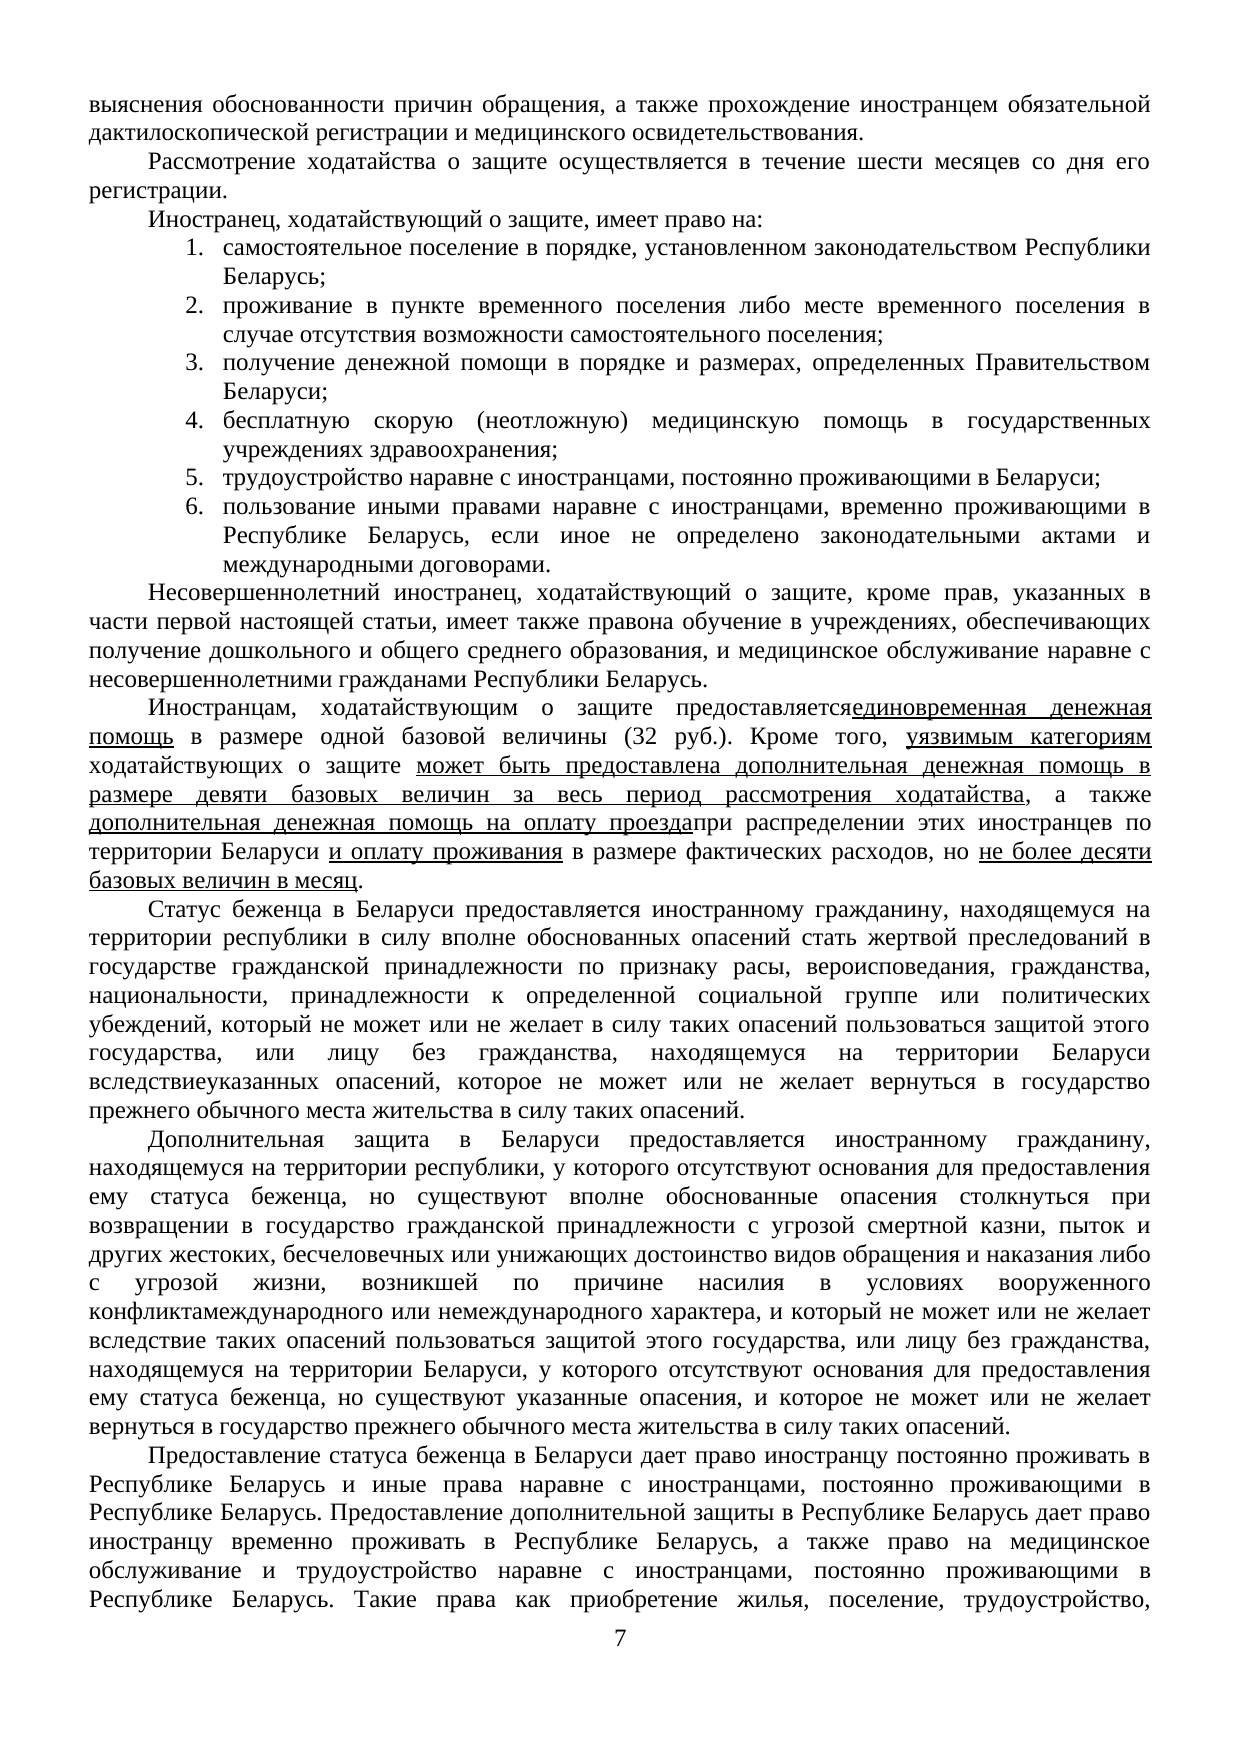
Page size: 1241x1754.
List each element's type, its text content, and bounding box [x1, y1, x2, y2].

text Несовершеннолетний иностранец, ходатайствующий о защите, кроме прав, указанных в части первой настоящей статьи, имеет также правона обучение в учреждениях, обеспечивающих получение дошкольного и общего среднего образования, и медицинское обслуживание наравне с несовершеннолетними гражданами Республики Беларусь. [89, 577, 1152, 692]
list проживание в пункте временного поселения либо месте временного поселения в случае отсутствия возможности самостоятельного поселения; [185, 290, 1152, 347]
text Статус беженца в Беларуси предоставляется иностранному гражданину, находящемуся на территории республики в силу вполне обоснованных опасений стать жертвой преследований в государстве гражданской принадлежности по признаку расы, вероисповедания, гражданства, национальности, принадлежности к определенной социальной группе или политических убеждений, который не может или не желает в силу таких опасений пользоваться защитой этого государства, или лицу без гражданства, находящемуся на территории Беларуси вследствиеуказанных опасений, которое не может или не желает вернуться в государство прежнего обычного места жительства в силу таких опасений. [89, 894, 1152, 1124]
list получение денежной помощи в порядке и размерах, определенных Правительством Беларуси; [185, 347, 1152, 405]
text Дополнительная защита в Беларуси предоставляется иностранному гражданину, находящемуся на территории республики, у которого отсутствуют основания для предоставления ему статуса беженца, но существуют вполне обоснованные опасения столкнуться при возвращении в государство гражданской принадлежности с угрозой смертной казни, пыток и других жестоких, бесчеловечных или унижающих достоинство видов обращения и наказания либо с угрозой жизни, возникшей по причине насилия в условиях вооруженного конфликтамеждународного или немеждународного характера, и который не может или не желает вследствие таких опасений пользоваться защитой этого государства, или лицу без гражданства, находящемуся на территории Беларуси, у которого отсутствуют основания для предоставления ему статуса беженца, но существуют указанные опасения, и которое не может или не желает вернуться в государство прежнего обычного места жительства в силу таких опасений. [89, 1124, 1152, 1440]
text Иностранец, ходатайствующий о защите, имеет право на: [89, 204, 1152, 232]
list самостоятельное поселение в порядке, установленном законодательством Республики Беларусь; [185, 232, 1152, 290]
text Иностранцам, ходатайствующим о защите предоставляетсяединовременная денежная помощь в размере одной базовой величины (32 руб.). Кроме того, уязвимым категориям ходатайствующих о защите может быть предоставлена дополнительная денежная помощь в размере девяти базовых величин за весь период рассмотрения ходатайства, а также дополнительная денежная помощь на оплату проездапри распределении этих иностранцев по территории Беларуси и оплату проживания в размере фактических расходов, но не более десяти базовых величин в месяц. [89, 692, 1152, 894]
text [89, 1440, 1152, 1612]
list бесплатную скорую (неотложную) медицинскую помощь в государственных учреждениях здравоохранения; [185, 405, 1152, 462]
list пользование иными правами наравне с иностранцами, временно проживающими в Республике Беларусь, если иное не определено законодательными актами и международными договорами. [185, 491, 1152, 577]
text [89, 89, 1152, 146]
text Рассмотрение ходатайства о защите осуществляется в течение шести месяцев со дня его регистрации. [89, 146, 1152, 204]
list трудоустройство наравне с иностранцами, постоянно проживающими в Беларуси; [185, 462, 1152, 491]
